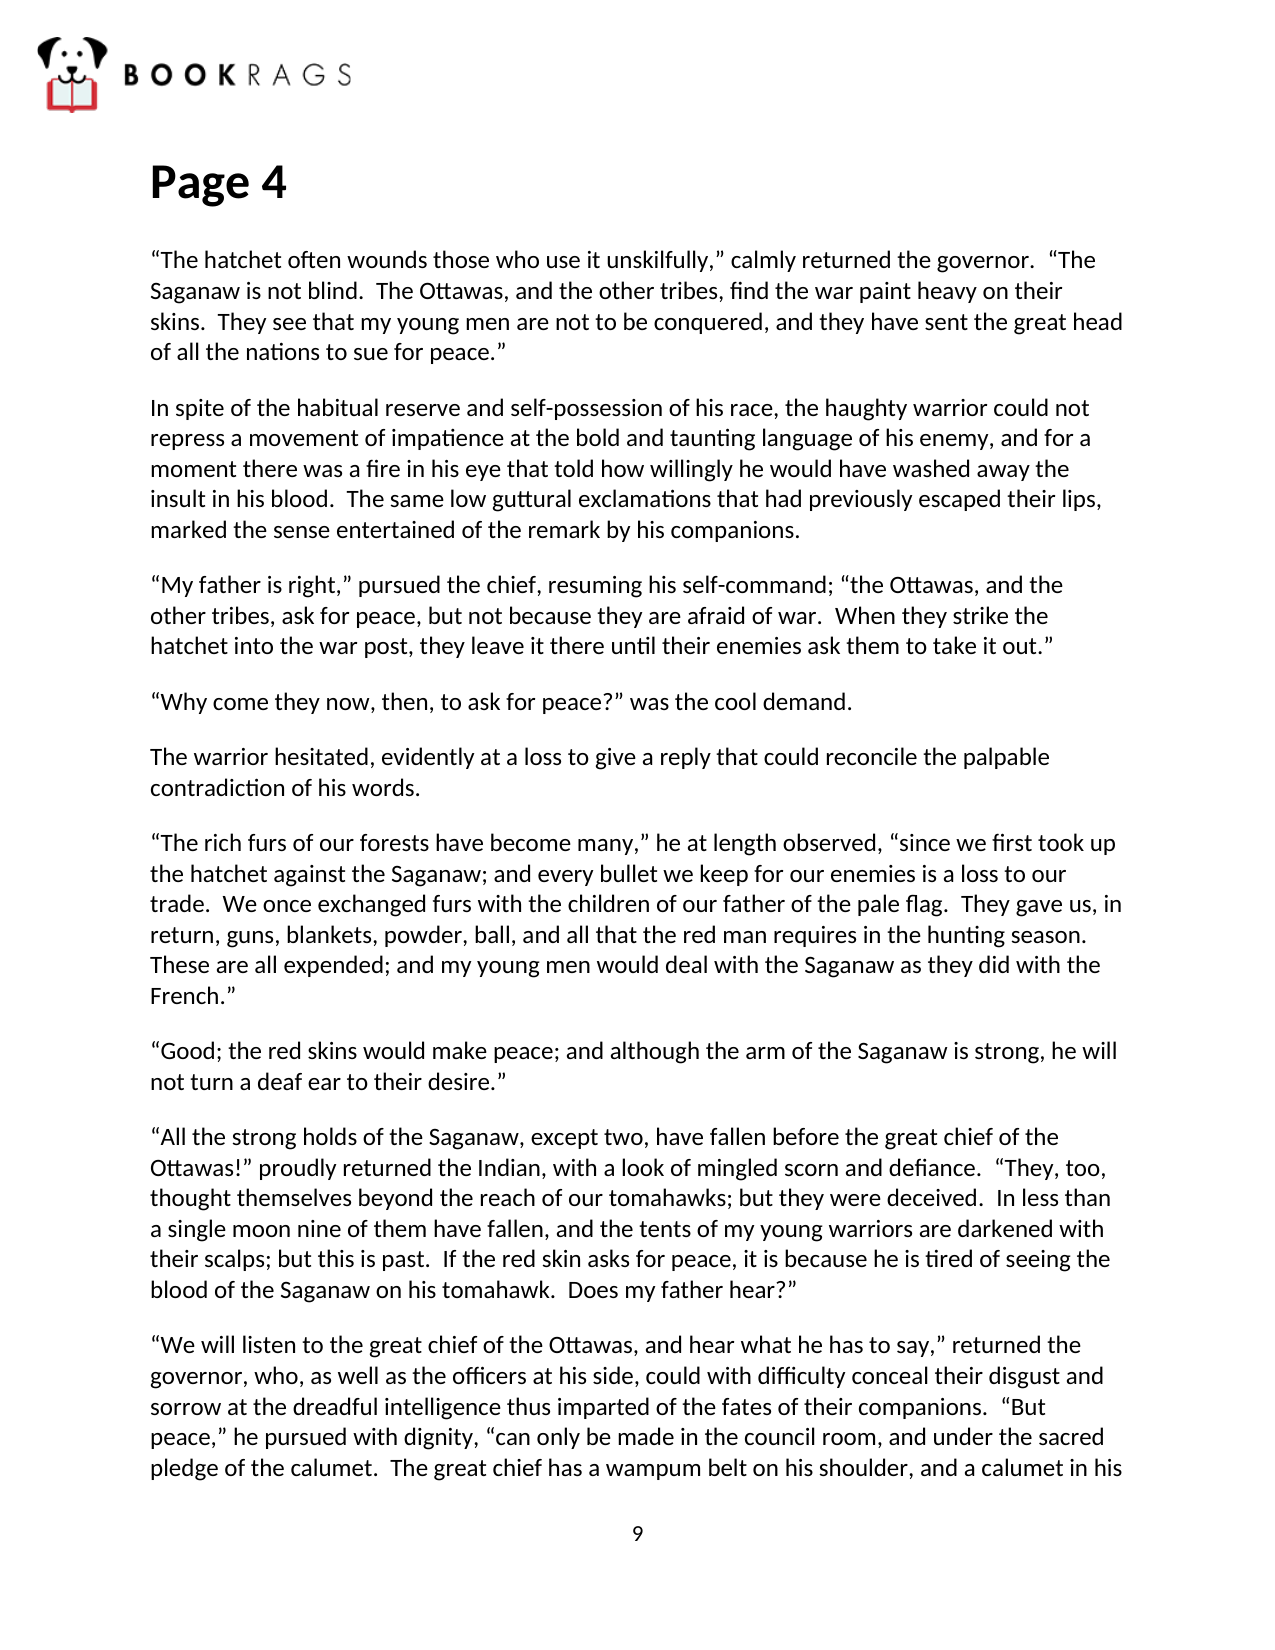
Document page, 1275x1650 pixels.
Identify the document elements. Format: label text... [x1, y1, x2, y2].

text Page 4 [150, 150, 1125, 211]
text “The rich furs of our forests have become many,” he at length observed, “since we first took up the hatchet against the Saganaw; and every bullet we keep for our enemies is a loss to our trade. We once exchanged furs with the children of our father of the pale flag. They gave us, in return, guns, blankets, powder, ball, and all that the red man requires in the hunting season. These are all expended; and my young men would deal with the Saganaw as they did with the French.” [150, 827, 1125, 1011]
text “My father is right,” pursued the chief, resuming his self-command; “the Ottawas, and the other tribes, ask for peace, but not because they are afraid of war. When they strike the hatchet into the war post, they leave it there until their enemies ask them to take it out.” [150, 569, 1125, 661]
picture [37, 37, 351, 113]
text In spite of the habitual reserve and self-possession of his race, the haughty warrior could not repress a movement of impatience at the bold and taunting language of his enemy, and for a moment there was a fire in his eye that told how willingly he would have washed away the insult in his blood. The same low guttural exclamations that had previously escaped their lips, marked the sense entertained of the remark by his companions. [150, 392, 1125, 544]
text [150, 1330, 1125, 1482]
text “All the strong holds of the Saganaw, except two, have fallen before the great chief of the Ottawas!” proudly returned the Indian, with a look of mingled scorn and defiance. “They, too, thought themselves beyond the reach of our tomahawks; but they were deceived. In less than a single moon nine of them have fallen, and the tents of my young warriors are darkened with their scalps; but this is past. If the red skin asks for peace, it is because he is tired of seeing the blood of the Saganaw on his tomahawk. Does my father hear?” [150, 1122, 1125, 1305]
text “The hatchet often wounds those who use it unskilfully,” calmly returned the governor. “The Saganaw is not blind. The Ottawas, and the other tribes, find the war paint heavy on their skins. They see that my young men are not to be conquered, and they have sent the great head of all the nations to sue for peace.” [150, 244, 1125, 367]
text “Why come they now, then, to ask for peace?” was the cool demand. [150, 686, 1125, 716]
text The warrior hesitated, evidently at a loss to give a reply that could reconcile the palpable contradiction of his words. [150, 741, 1125, 802]
text “Good; the red skins would make peace; and although the arm of the Saganaw is strong, he will not turn a deaf ear to their desire.” [150, 1036, 1125, 1097]
